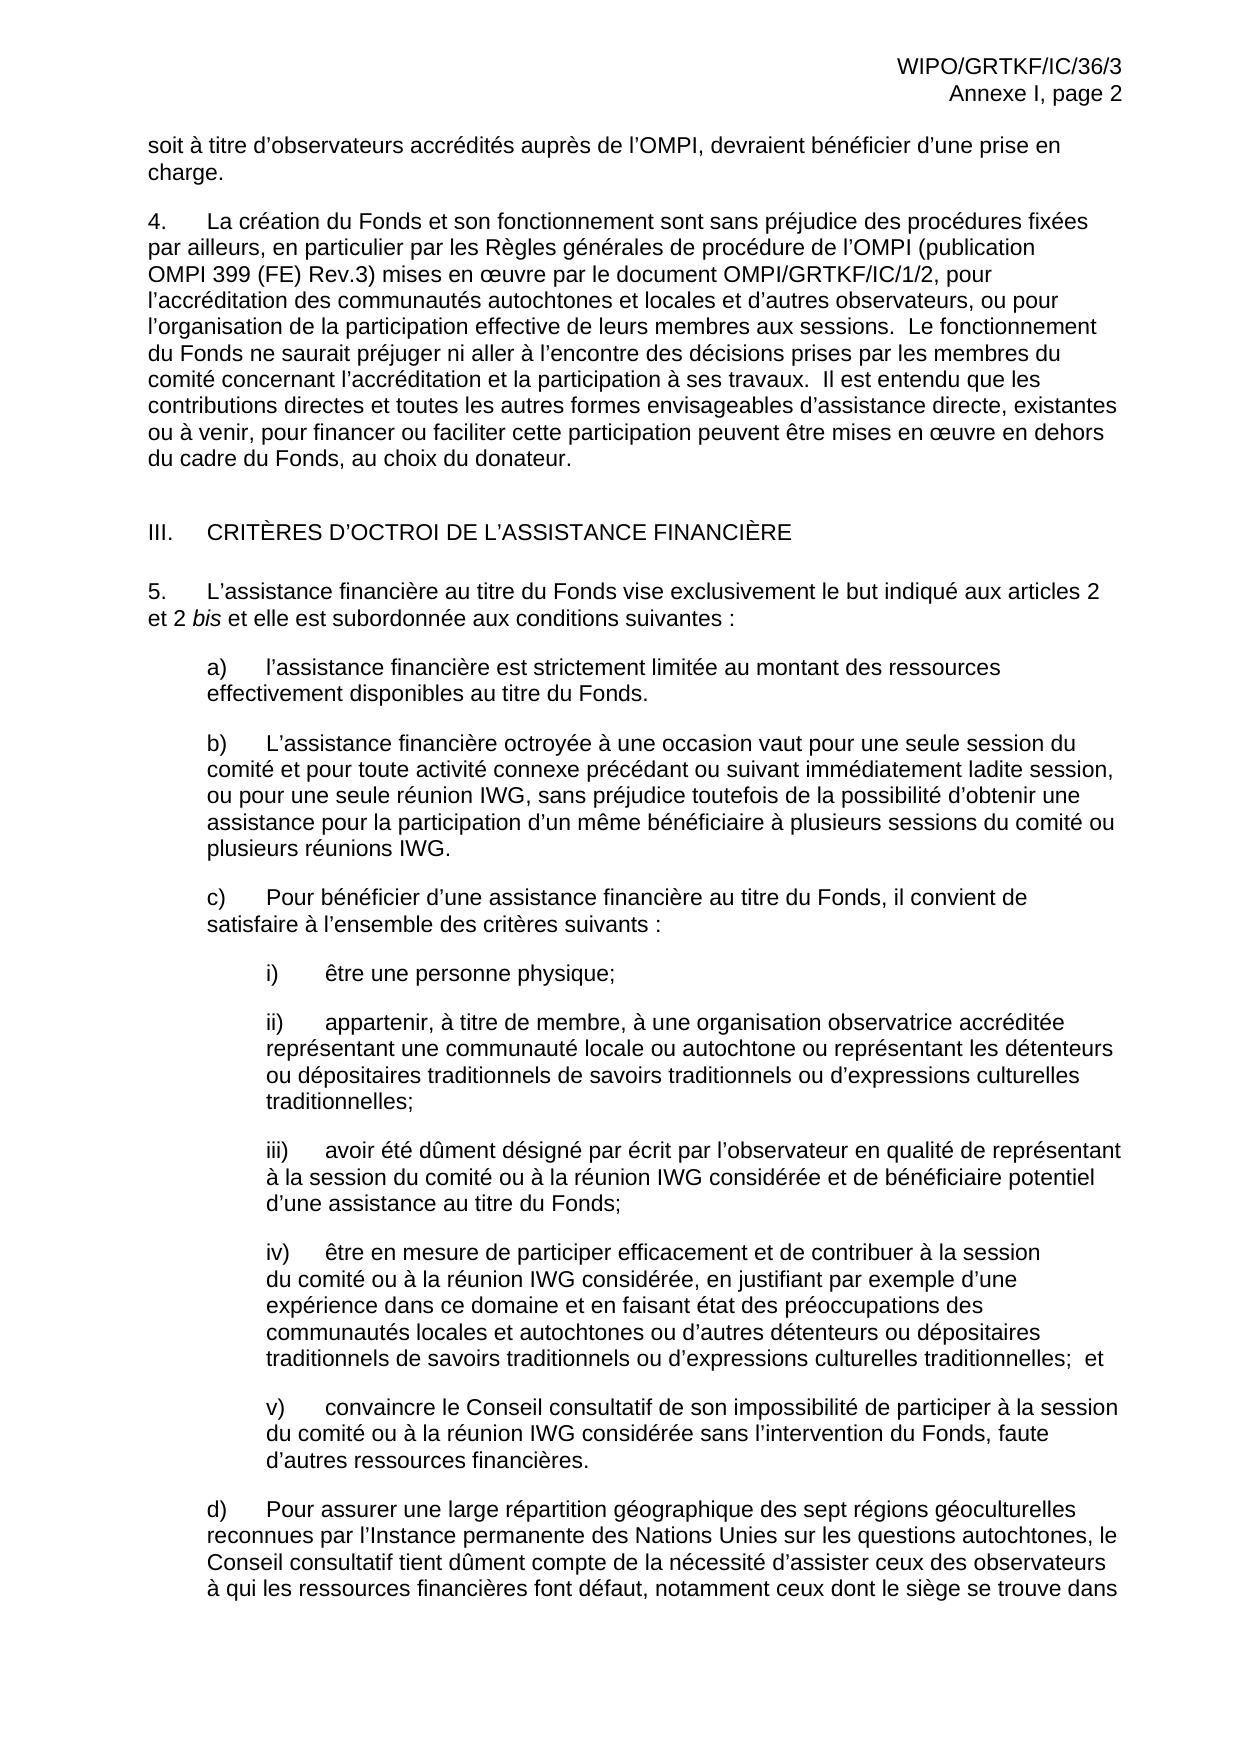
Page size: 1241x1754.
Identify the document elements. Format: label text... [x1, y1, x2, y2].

list l’assistance financière est strictement limitée au montant des ressources effectivement disponibles au titre du Fonds. [207, 654, 1122, 707]
text La création du Fonds et son fonctionnement sont sans préjudice des procédures fixées par ailleurs, en particulier par les Règles générales de procédure de l’OMPI (publication OMPI 399 (FE) Rev.3) mises en œuvre par le document OMPI/GRTKF/IC/1/2, pour l’accréditation des communautés autochtones et locales et d’autres observateurs, ou pour l’organisation de la participation effective de leurs membres aux sessions. Le fonctionnement du Fonds ne saurait préjuger ni aller à l’encontre des décisions prises par les membres du comité concernant l’accréditation et la participation à ses travaux. Il est entendu que les contributions directes et toutes les autres formes envisageables d’assistance directe, existantes ou à venir, pour financer ou faciliter cette participation peuvent être mises en œuvre en dehors du cadre du Fonds, au choix du donateur. [148, 208, 1122, 471]
list Pour bénéficier d’une assistance financière au titre du Fonds, il convient de satisfaire à l’ensemble des critères suivants : [207, 884, 1122, 937]
list être une personne physique; [266, 960, 1122, 986]
list appartenir, à titre de membre, à une organisation observatrice accréditée représentant une communauté locale ou autochtone ou représentant les détenteurs ou dépositaires traditionnels de savoirs traditionnels ou d’expressions culturelles traditionnelles; [266, 1009, 1122, 1114]
text L’assistance financière au titre du Fonds vise exclusivement le but indiqué aux articles 2 et 2 bis et elle est subordonnée aux conditions suivantes : [148, 578, 1122, 631]
list avoir été dûment désigné par écrit par l’observateur en qualité de représentant à la session du comité ou à la réunion IWG considérée et de bénéficiaire potentiel d’une assistance au titre du Fonds; [266, 1137, 1122, 1216]
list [207, 1496, 1122, 1601]
subtitle III. Critères d’octroi de l’assistance financière [148, 519, 1122, 546]
list être en mesure de participer efficacement et de contribuer à la session du comité ou à la réunion IWG considérée, en justifiant par exemple d’une expérience dans ce domaine et en faisant état des préoccupations des communautés locales et autochtones ou d’autres détenteurs ou dépositaires traditionnels de savoirs traditionnels ou d’expressions culturelles traditionnelles; et [266, 1239, 1122, 1371]
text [148, 132, 1122, 185]
list L’assistance financière octroyée à une occasion vaut pour une seule session du comité et pour toute activité connexe précédant ou suivant immédiatement ladite session, ou pour une seule réunion IWG, sans préjudice toutefois de la possibilité d’obtenir une assistance pour la participation d’un même bénéficiaire à plusieurs sessions du comité ou plusieurs réunions IWG. [207, 729, 1122, 861]
list convaincre le Conseil consultatif de son impossibilité de participer à la session du comité ou à la réunion IWG considérée sans l’intervention du Fonds, faute d’autres ressources financières. [266, 1394, 1122, 1473]
